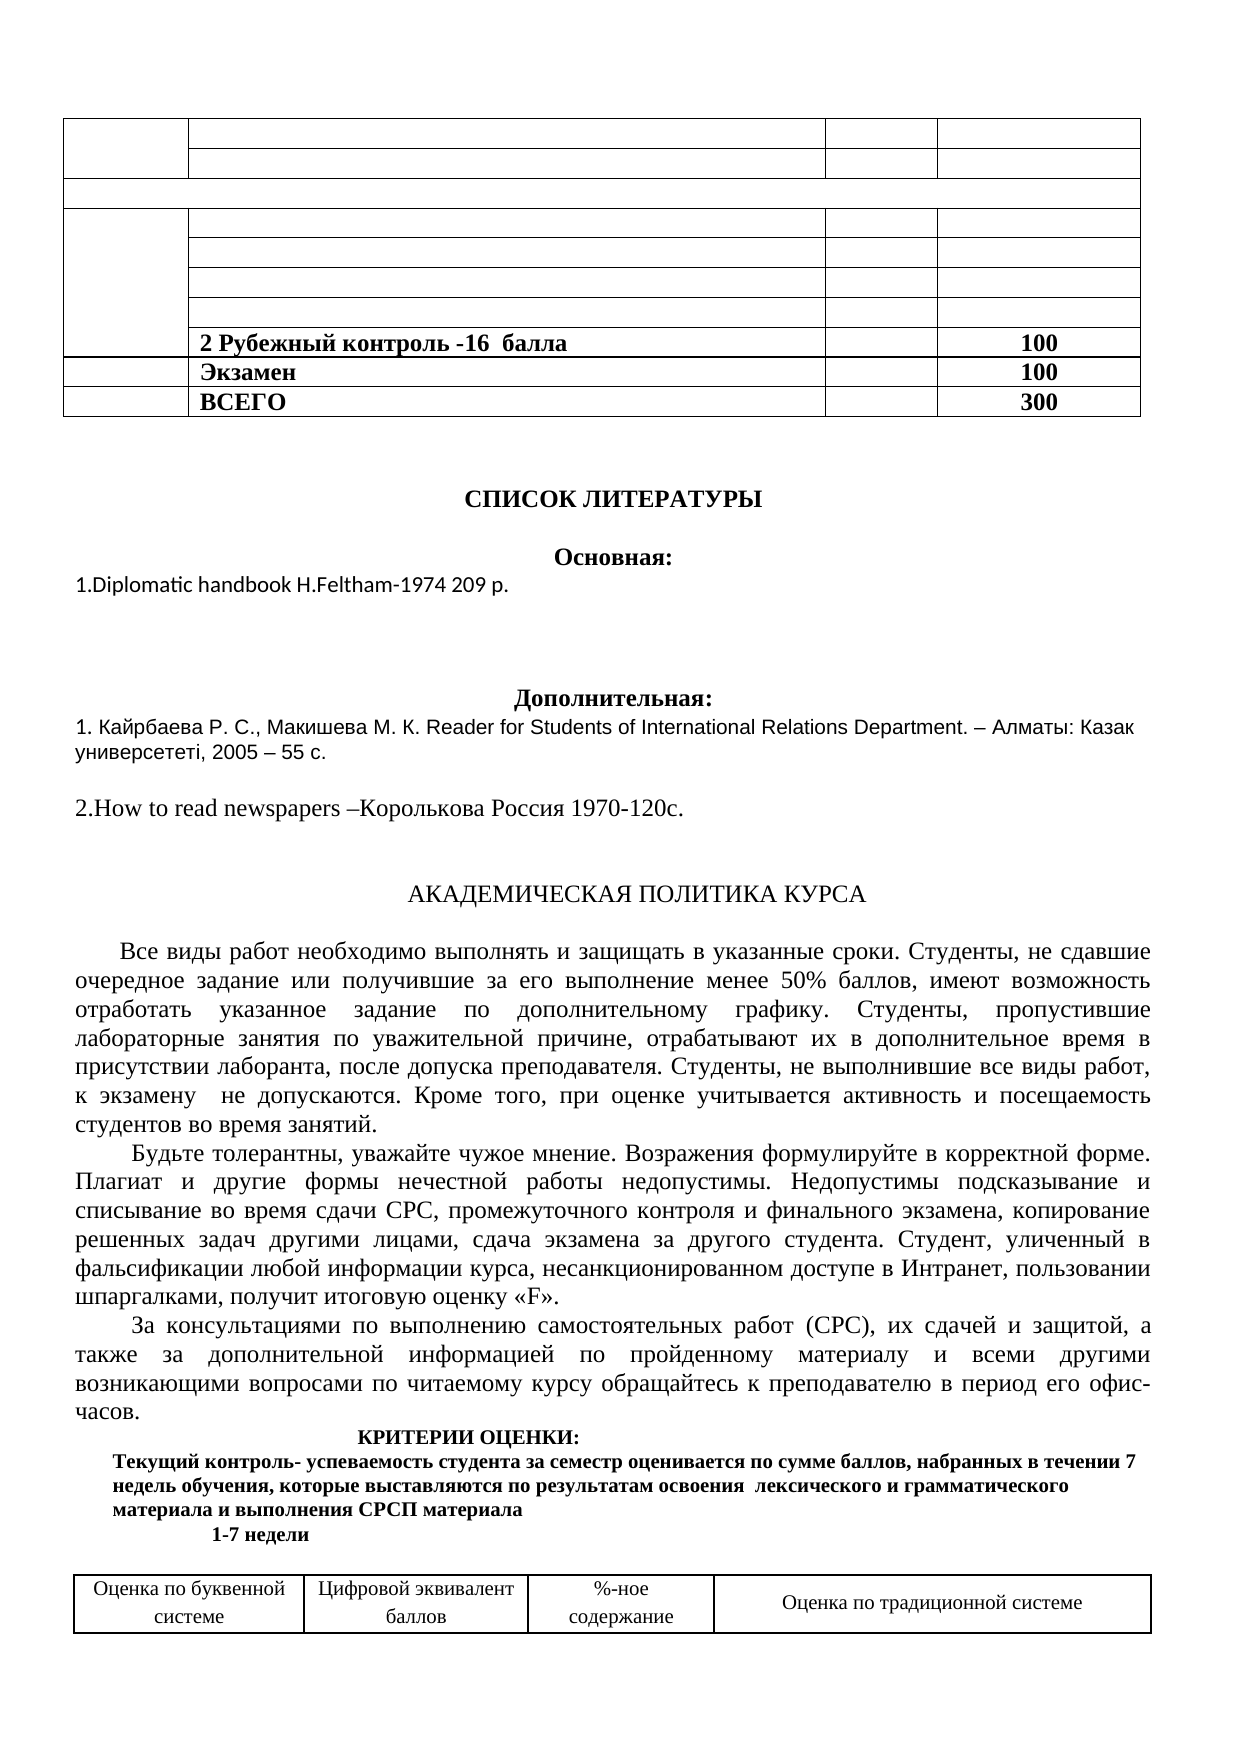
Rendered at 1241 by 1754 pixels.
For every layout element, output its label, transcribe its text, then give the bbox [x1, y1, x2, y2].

table_cell [826, 387, 937, 416]
text 1-7 недели [112, 1521, 1152, 1546]
table_cell [826, 149, 937, 178]
table_header Цифровой эквивалент баллов [305, 1576, 527, 1632]
table_cell [826, 268, 937, 297]
table_cell [64, 387, 188, 416]
table_cell [938, 268, 1140, 297]
text За консультациями по выполнению самостоятельных работ (СРС), их сдачей и защитой, а также за дополнительной информацией по пройденному материалу и всеми другими возникающими вопросами по читаемому курсу обращайтесь к преподавателю в период его офис-часов. [75, 1310, 1152, 1425]
table_cell [826, 209, 937, 237]
text АКАДЕМИЧЕСКАЯ Политика курса [75, 879, 1152, 908]
table_cell [64, 209, 188, 356]
table_cell [938, 149, 1140, 178]
table_cell [64, 358, 188, 386]
table_cell [938, 238, 1140, 267]
text КРИТЕРИИ ОЦЕНКИ: [112, 1425, 1152, 1449]
text Текущий контроль- успеваемость студента за семестр оценивается по сумме баллов, набранных в течении 7 недель обучения, которые выставляются по результатам освоения лексического и грамматического материала и выполнения СРСП материала [112, 1449, 1152, 1521]
table_cell [189, 268, 825, 297]
table_cell [938, 119, 1140, 148]
table_cell [826, 358, 937, 386]
table_cell [189, 238, 825, 267]
table_header Оценка по буквенной системе [75, 1576, 303, 1632]
text Все виды работ необходимо выполнять и защищать в указанные сроки. Студенты, не сдавшие очередное задание или получившие за его выполнение менее 50% баллов, имеют возможность отработать указанное задание по дополнительному графику. Студенты, пропустившие лабораторные занятия по уважительной причине, отрабатывают их в дополнительное время в присутствии лаборанта, после допуска преподавателя. Студенты, не выполнившие все виды работ, к экзамену не допускаются. Кроме того, при оценке учитывается активность и посещаемость студентов во время занятий. [75, 936, 1152, 1138]
text 1.Diplomatic handbook H.Feltham-1974 209 p. [75, 570, 1152, 598]
table_cell [938, 298, 1140, 327]
table_header Оценка по традиционной системе [715, 1576, 1150, 1632]
table_cell 2 Рубежный контроль -16 балла [189, 328, 825, 356]
table_cell [826, 298, 937, 327]
table_cell [938, 209, 1140, 237]
table_cell [64, 179, 1140, 207]
table_cell 15 [64, 119, 188, 178]
text СПИСОК ЛИТЕРАТУРЫ [75, 484, 1152, 513]
table_cell [189, 209, 825, 237]
table_cell 100 [938, 328, 1140, 356]
table_cell [189, 119, 825, 148]
table_cell 100 [938, 358, 1140, 386]
text Основная: [75, 542, 1152, 570]
table_header %-ное содержание [529, 1576, 713, 1632]
text 1. Кайрбаева Р. С., Макишева М. К. Reader for Students of International Relations Department. – Алматы: Казак универсететi, 2005 – 55 с. [75, 712, 1152, 764]
table_cell [189, 149, 825, 178]
text 2.How to read newspapers –Королькова Россия 1970-120с. [75, 793, 1152, 821]
text будьте толерантны, уважайте чужое мнение. Возражения формулируйте в корректной форме. Плагиат и другие формы нечестной работы недопустимы. Недопустимы подсказывание и списывание во время сдачи СРС, промежуточного контроля и финального экзамена, копирование решенных задач другими лицами, сдача экзамена за другого студента. Студент, уличенный в фальсификации любой информации курса, несанкционированном доступе в Интранет, пользовании шпаргалками, получит итоговую оценку «F». [75, 1138, 1152, 1310]
table_cell [826, 119, 937, 148]
table_cell 300 [938, 387, 1140, 416]
table_cell Экзамен [189, 358, 825, 386]
table_cell [826, 238, 937, 267]
table_cell ВСЕГО [189, 387, 825, 416]
table_cell [189, 298, 825, 327]
text Дополнительная: [75, 683, 1152, 712]
table_cell [826, 328, 937, 356]
